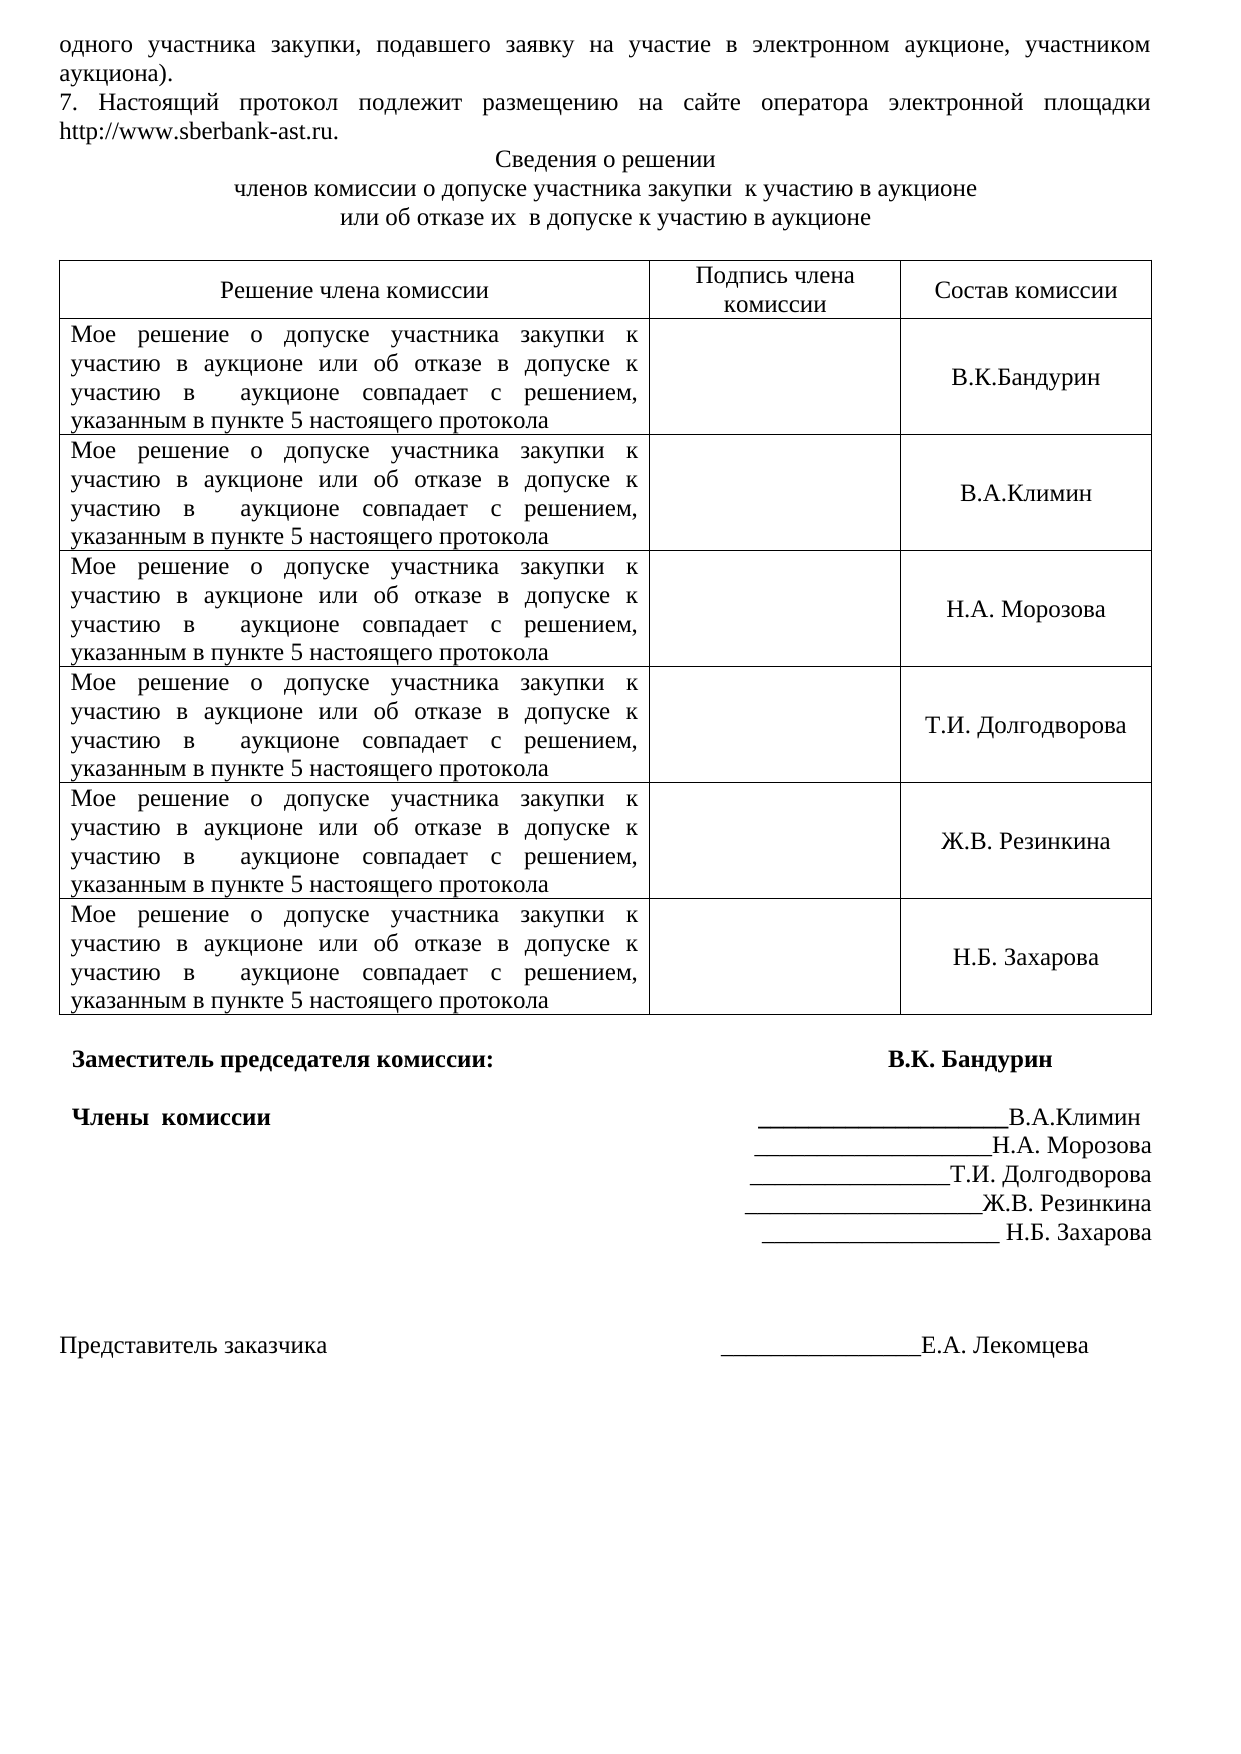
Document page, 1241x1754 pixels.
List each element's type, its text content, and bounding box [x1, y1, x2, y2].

table_cell Н.Б. Захарова [901, 899, 1151, 1014]
table_cell Н.А. Морозова [901, 551, 1151, 666]
table_cell Мое решение о допуске участника закупки к участию в аукционе или об отказе в допуске к участию в аукционе совпадает с решением, указанным в пункте 5 настоящего протокола [60, 667, 649, 782]
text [59, 29, 1152, 87]
text ___________________Н.А. Морозова [0, 1130, 1152, 1159]
table_cell В.А.Климин [901, 435, 1151, 550]
table_cell В.К.Бандурин [901, 319, 1151, 434]
text ___________________ Н.Б. Захарова [0, 1217, 1152, 1245]
text ___________________Ж.В. Резинкина [0, 1188, 1152, 1217]
text Заместитель председателя комиссии: В.К. Бандурин [59, 1044, 1152, 1073]
table_header Подпись члена комиссии [650, 261, 900, 318]
table_cell Мое решение о допуске участника закупки к участию в аукционе или об отказе в допуске к участию в аукционе совпадает с решением, указанным в пункте 5 настоящего протокола [60, 551, 649, 666]
table_cell [650, 319, 900, 434]
table_cell [650, 783, 900, 898]
text ________________Т.И. Долгодворова [0, 1159, 1152, 1188]
text Сведения о решении [59, 144, 1152, 173]
table_cell Ж.В. Резинкина [901, 783, 1151, 898]
table_cell [650, 435, 900, 550]
table_cell [650, 667, 900, 782]
table_cell [650, 551, 900, 666]
table_header Решение члена комиссии [60, 261, 649, 318]
table_cell Мое решение о допуске участника закупки к участию в аукционе или об отказе в допуске к участию в аукционе совпадает с решением, указанным в пункте 5 настоящего протокола [60, 435, 649, 550]
text Представитель заказчика ________________Е.А. Лекомцева [59, 1330, 1152, 1359]
table_cell Мое решение о допуске участника закупки к участию в аукционе или об отказе в допуске к участию в аукционе совпадает с решением, указанным в пункте 5 настоящего протокола [60, 319, 649, 434]
text 7. Настоящий протокол подлежит размещению на сайте оператора электронной площадки http://www.sberbank-ast.ru. [59, 87, 1152, 144]
table_cell Т.И. Долгодворова [901, 667, 1151, 782]
table_header Состав комиссии [901, 261, 1151, 318]
table_cell [650, 899, 900, 1014]
text членов комиссии о допуске участника закупки к участию в аукционе [59, 173, 1152, 202]
table_cell Мое решение о допуске участника закупки к участию в аукционе или об отказе в допуске к участию в аукционе совпадает с решением, указанным в пункте 5 настоящего протокола [60, 783, 649, 898]
table_cell Мое решение о допуске участника закупки к участию в аукционе или об отказе в допуске к участию в аукционе совпадает с решением, указанным в пункте 5 настоящего протокола [60, 899, 649, 1014]
text Члены комиссии ____________________В.А.Климин [59, 1102, 1152, 1130]
text или об отказе их в допуске к участию в аукционе [59, 202, 1152, 231]
